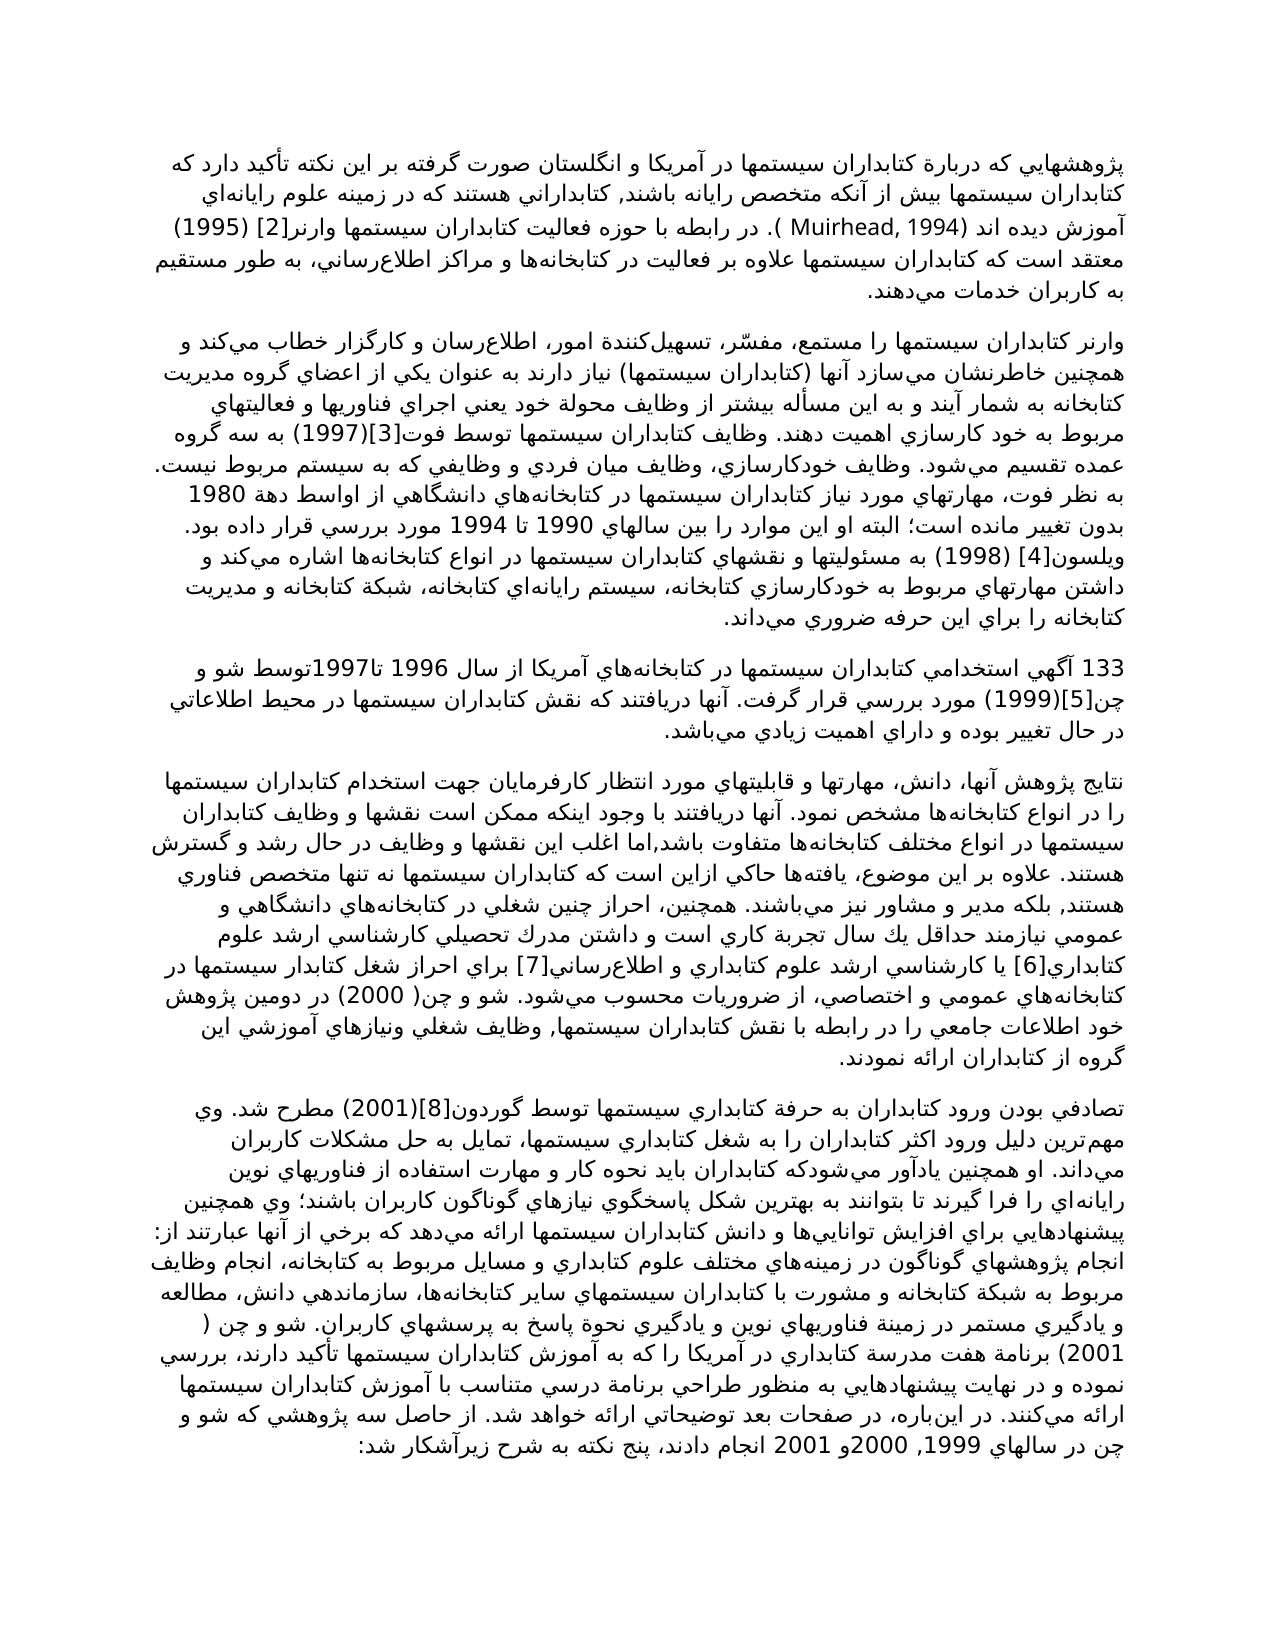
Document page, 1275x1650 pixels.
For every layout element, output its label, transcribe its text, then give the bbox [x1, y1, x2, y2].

text وارنر كتابداران سيستمها را مستمع، مفسّر، تسهيل‌كنندة امور، اطلاع‌رسان و كارگزار خطاب مي‌كند و همچنين خاطرنشان مي‌سازد آنها (كتابداران سيستمها) نياز دارند به عنوان يكي از اعضاي گروه مديريت كتابخانه به شمار آيند و به اين مسأله بيشتر از وظايف محولة خود يعني اجراي فناوريها و فعاليتهاي مربوط به خود كارسازي اهميت ‌دهند. وظايف كتابداران سيستمها توسط فوت[3](1997) به سه گروه عمده تقسيم مي‌شود. وظايف خودكارسازي، وظايف ميان فردي و وظايفي كه به سيستم مربوط نيست. به نظر فوت، مهارتهاي مورد نياز كتابداران سيستمها در كتابخانه‌هاي دانشگاهي از اواسط دهة 1980 بدون تغيير مانده است؛ البته او اين موارد را بين سالهاي 1990 تا 1994 مورد بررسي قرار داده بود. ويلسون[4] (1998) به مسئوليتها و نقشهاي كتابداران سيستمها در انواع كتابخانه‌ها اشاره مي‌كند و داشتن مهارتهاي مربوط به خودكارسازي كتابخانه، سيستم‌ رايانه‌اي كتابخانه، شبكة كتابخانه و مديريت كتابخانه را براي اين حرفه ضروري مي‌داند. [150, 328, 1125, 631]
text 133 آگهي استخدامي كتابداران سيستمها در كتابخانه‌هاي آمريكا از سال 1996 تا1997توسط شو و چن[5](1999) مورد بررسي قرار گرفت. آنها دريافتند كه نقش كتابداران سيستمها در محيط اطلاعاتي در حال تغيير بوده و داراي اهميت زيادي مي‌باشد. [150, 656, 1125, 743]
text پژوهشهايي كه دربارة كتابداران سيستمها در آمريكا و انگلستان صورت گرفته بر اين نكته تأكيد دارد كه كتابداران سيستمها بيش از آنكه متخصص رايانه باشند, كتابداراني هستند كه در زمينه علوم رايانه‌اي آموزش ديده اند (Muirhead, 1994 ). در رابطه با حوزه فعاليت كتابداران سيستمها وارنر[2] (1995) معتقد است كه كتابداران سيستمها علاوه بر فعاليت در كتابخانه‌ها و مراكز اطلاع‌رساني، به طور مستقيم به كاربران خدمات مي‌دهند. [150, 150, 1125, 304]
text تصادفي بودن ورود كتابداران به حرفة كتابداري سيستمها توسط گوردون[8](2001) مطرح شد. وي مهم‌ترين دليل ورود اكثر كتابداران را به شغل كتابداري سيستمها، تمايل به حل مشكلات كاربران مي‌داند. او همچنين يادآور مي‌شودكه كتابداران بايد نحوه كار و مهارت استفاده از فناوريهاي نوين رايانه‌اي را فرا گيرند تا بتوانند به بهترين شكل پاسخگوي نيازهاي گوناگون كاربران باشند؛ وي همچنين پيشنهادهايي براي افزايش توانايي‌ها و دانش كتابداران سيستمها ارائه مي‌دهد كه برخي از آنها عبارتند از: انجام پژوهشهاي گوناگون در زمينه‌هاي مختلف علوم كتابداري و مسايل مربوط به كتابخانه، انجام وظايف مربوط به شبكة كتابخانه و مشورت با كتابداران سيستمهاي ساير كتابخانه‌ها، سازماندهي دانش، مطالعه و يادگيري مستمر در زمينة فناوريهاي نوين و يادگيري نحوة پاسخ به پرسشهاي كاربران. شو‌ و ‌چن (2001) برنامة هفت‌ مدرسة كتابداري در آمريكا‌ را كه به‌ آموزش كتابداران سيستمها تأكيد دارند، بررسي نموده و در نهايت پيشنهاد‌هايي به منظور طراحي برنامة درسي متناسب با آموزش كتابداران سيستمها ارائه مي‌كنند. در اين‌باره، در صفحات بعد توضيحاتي ارائه خواهد شد. از حاصل سه پژوهشي كه شو و چن در سالهاي 1999, 2000و 2001 انجام دادند، پنج نكته به شرح زيرآشكار شد: [150, 1095, 1125, 1459]
text نتايج پژوهش آنها، دانش، مهارتها و قابليتهاي مورد انتظار كارفرمايان جهت استخدام كتابداران سيستمها را در انواع كتابخانه‌ها مشخص نمود. آنها دريافتند با وجود اينكه ممكن است نقشها و وظايف كتابداران سيستمها در انواع مختلف كتابخانه‌ها متفاوت باشد,اما اغلب اين نقشها و وظايف در حال رشد و گسترش هستند. علاوه بر اين موضوع، يافته‌ها حاكي ازاين است كه كتابداران سيستمها نه تنها متخصص فناوري هستند, بلكه مدير و مشاور نيز مي‌باشند. همچنين، احراز چنين شغلي در كتابخانه‌هاي دانشگاهي و عمومي نيازمند حداقل يك سال تجربة كاري است و داشتن مدرك تحصيلي كارشناسي ارشد علوم كتابداري[6] يا كارشناسي ارشد علوم كتابداري و اطلاع‌رساني[7] براي احراز شغل كتابدار سيستمها در كتابخانه‌هاي عمومي و اختصاصي، از ضروريات محسوب مي‌شود. شو و چن( 2000) در دومين پژوهش خود اطلاعات جامعي را در رابطه با نقش كتابداران سيستمها, وظايف شغلي ونيازهاي آموزشي اين گروه از كتابداران ارائه نمودند. [150, 768, 1125, 1071]
